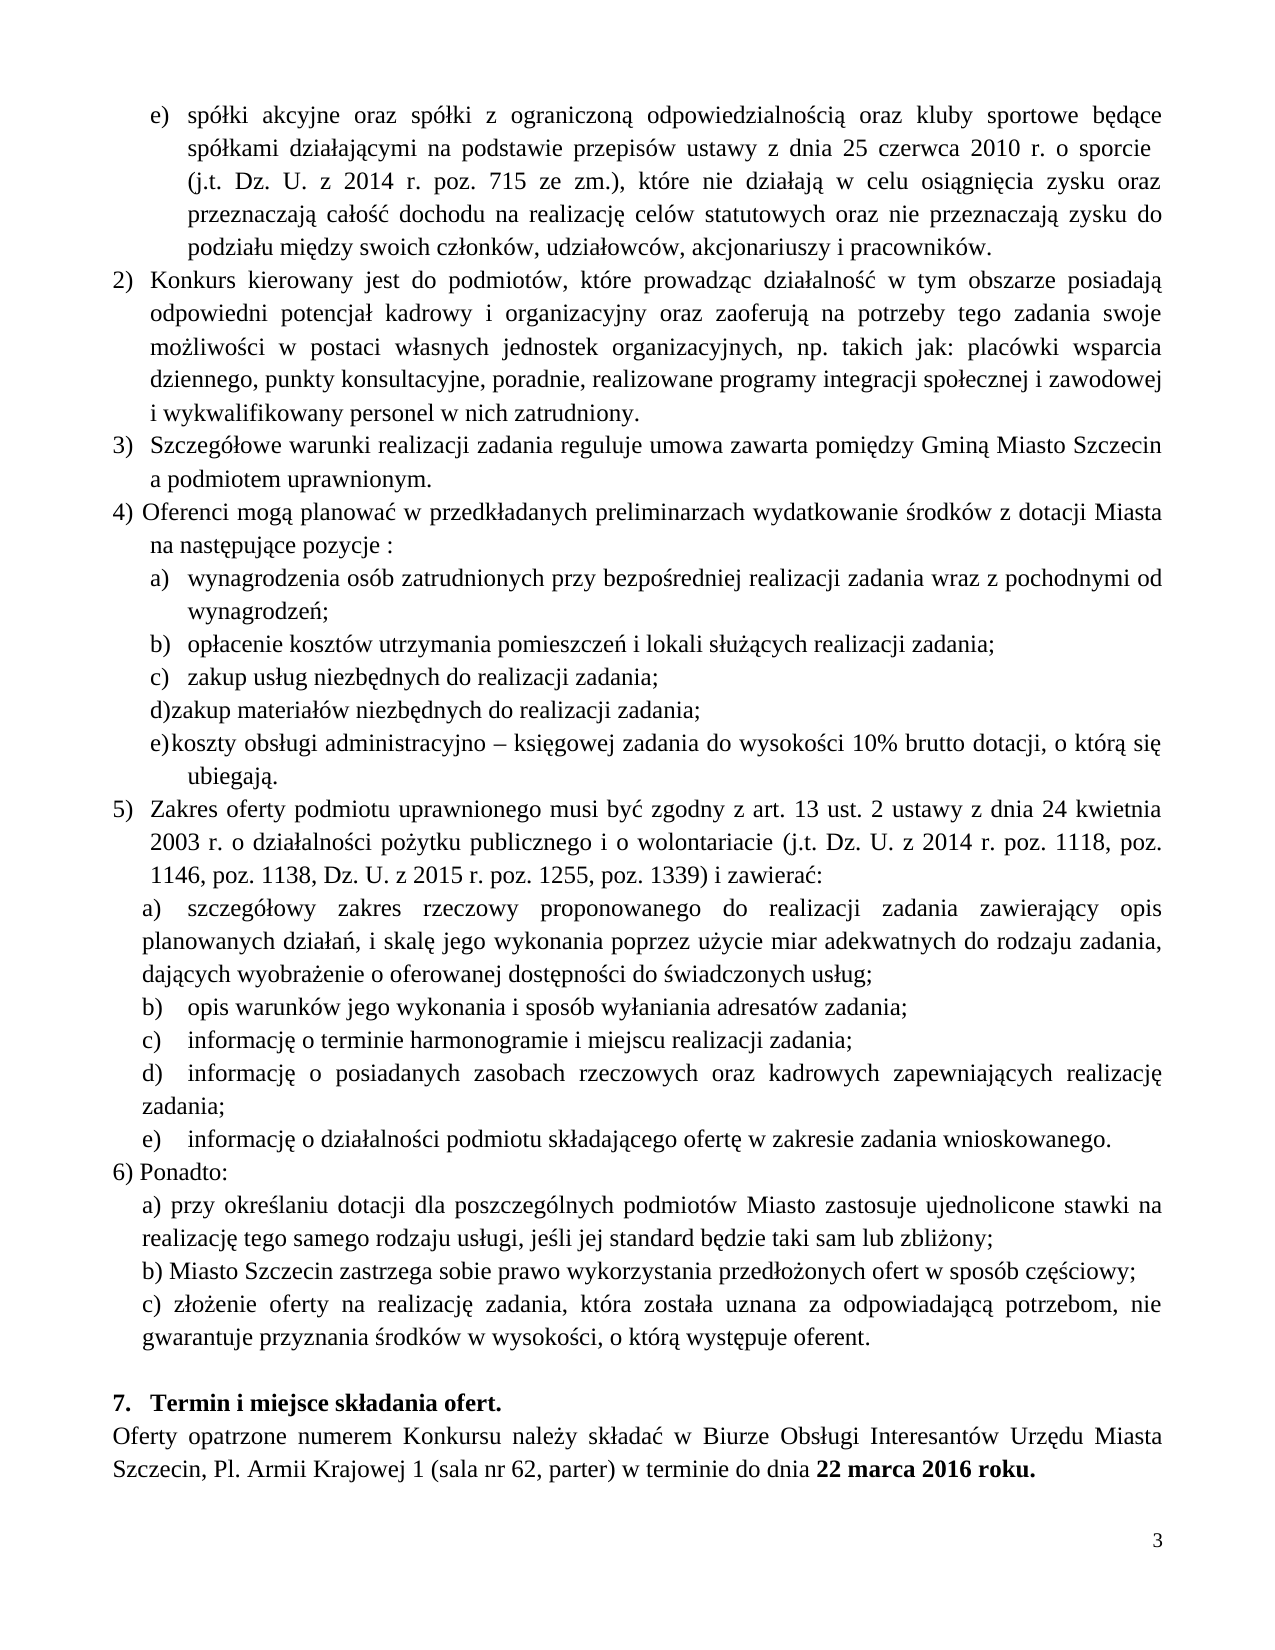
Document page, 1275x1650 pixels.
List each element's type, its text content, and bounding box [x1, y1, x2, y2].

list Szczegółowe warunki realizacji zadania reguluje umowa zawarta pomiędzy Gminą Miasto Szczecin a podmiotem uprawnionym. [112, 431, 1163, 492]
list informację o działalności podmiotu składającego ofertę w zakresie zadania wnioskowanego. [142, 1124, 1163, 1153]
text 6) Ponadto: [112, 1157, 1163, 1186]
text Oferty opatrzone numerem Konkursu należy składać w Biurze Obsługi Interesantów Urzędu Miasta Szczecin, Pl. Armii Krajowej 1 (sala nr 62, parter) w terminie do dnia 22 marca 2016 roku. [112, 1421, 1163, 1483]
list wynagrodzenia osób zatrudnionych przy bezpośredniej realizacji zadania wraz z pochodnymi od wynagrodzeń; [150, 563, 1163, 624]
list zakup usług niezbędnych do realizacji zadania; [150, 662, 1163, 691]
list szczegółowy zakres rzeczowy proponowanego do realizacji zadania zawierający opis planowanych działań, i skalę jego wykonania poprzez użycie miar adekwatnych do rodzaju zadania, dających wyobrażenie o oferowanej dostępności do świadczonych usług; [142, 893, 1163, 988]
list Zakres oferty podmiotu uprawnionego musi być zgodny z art. 13 ust. 2 ustawy z dnia 24 kwietnia 2003 r. o działalności pożytku publicznego i o wolontariacie (j.t. Dz. U. z 2014 r. poz. 1118, poz. 1146, poz. 1138, Dz. U. z 2015 r. poz. 1255, poz. 1339) i zawierać: [112, 794, 1163, 889]
text b) Miasto Szczecin zastrzega sobie prawo wykorzystania przedłożonych ofert w sposób częściowy; [142, 1256, 1163, 1285]
list zakup materiałów niezbędnych do realizacji zadania; [150, 695, 1163, 723]
list opis warunków jego wykonania i sposób wyłaniania adresatów zadania; [142, 992, 1163, 1021]
list spółki akcyjne oraz spółki z ograniczoną odpowiedzialnością oraz kluby sportowe będące spółkami działającymi na podstawie przepisów ustawy z dnia 25 czerwca 2010 r. o sporcie (j.t. Dz. U. z 2014 r. poz. 715 ze zm.), które nie działają w celu osiągnięcia zysku oraz przeznaczają całość dochodu na realizację celów statutowych oraz nie przeznaczają zysku do podziału między swoich członków, udziałowców, akcjonariuszy i pracowników. [150, 100, 1163, 261]
list Oferenci mogą planować w przedkładanych preliminarzach wydatkowanie środków z dotacji Miasta na następujące pozycje : [112, 497, 1163, 558]
list koszty obsługi administracyjno – księgowej zadania do wysokości 10% brutto dotacji, o którą się ubiegają. [150, 728, 1163, 789]
list informację o terminie harmonogramie i miejscu realizacji zadania; [142, 1025, 1163, 1054]
list Termin i miejsce składania ofert. [112, 1388, 1163, 1417]
list Konkurs kierowany jest do podmiotów, które prowadząc działalność w tym obszarze posiadają odpowiedni potencjał kadrowy i organizacyjny oraz zaoferują na potrzeby tego zadania swoje możliwości w postaci własnych jednostek organizacyjnych, np. takich jak: placówki wsparcia dziennego, punkty konsultacyjne, poradnie, realizowane programy integracji społecznej i zawodowej i wykwalifikowany personel w nich zatrudniony. [112, 266, 1163, 426]
text c) złożenie oferty na realizację zadania, która została uznana za odpowiadającą potrzebom, nie gwarantuje przyznania środków w wysokości, o którą występuje oferent. [142, 1289, 1163, 1351]
list opłacenie kosztów utrzymania pomieszczeń i lokali służących realizacji zadania; [150, 629, 1163, 657]
text a) przy określaniu dotacji dla poszczególnych podmiotów Miasto zastosuje ujednolicone stawki na realizację tego samego rodzaju usługi, jeśli jej standard będzie taki sam lub zbliżony; [142, 1190, 1163, 1252]
list informację o posiadanych zasobach rzeczowych oraz kadrowych zapewniających realizację zadania; [142, 1058, 1163, 1120]
